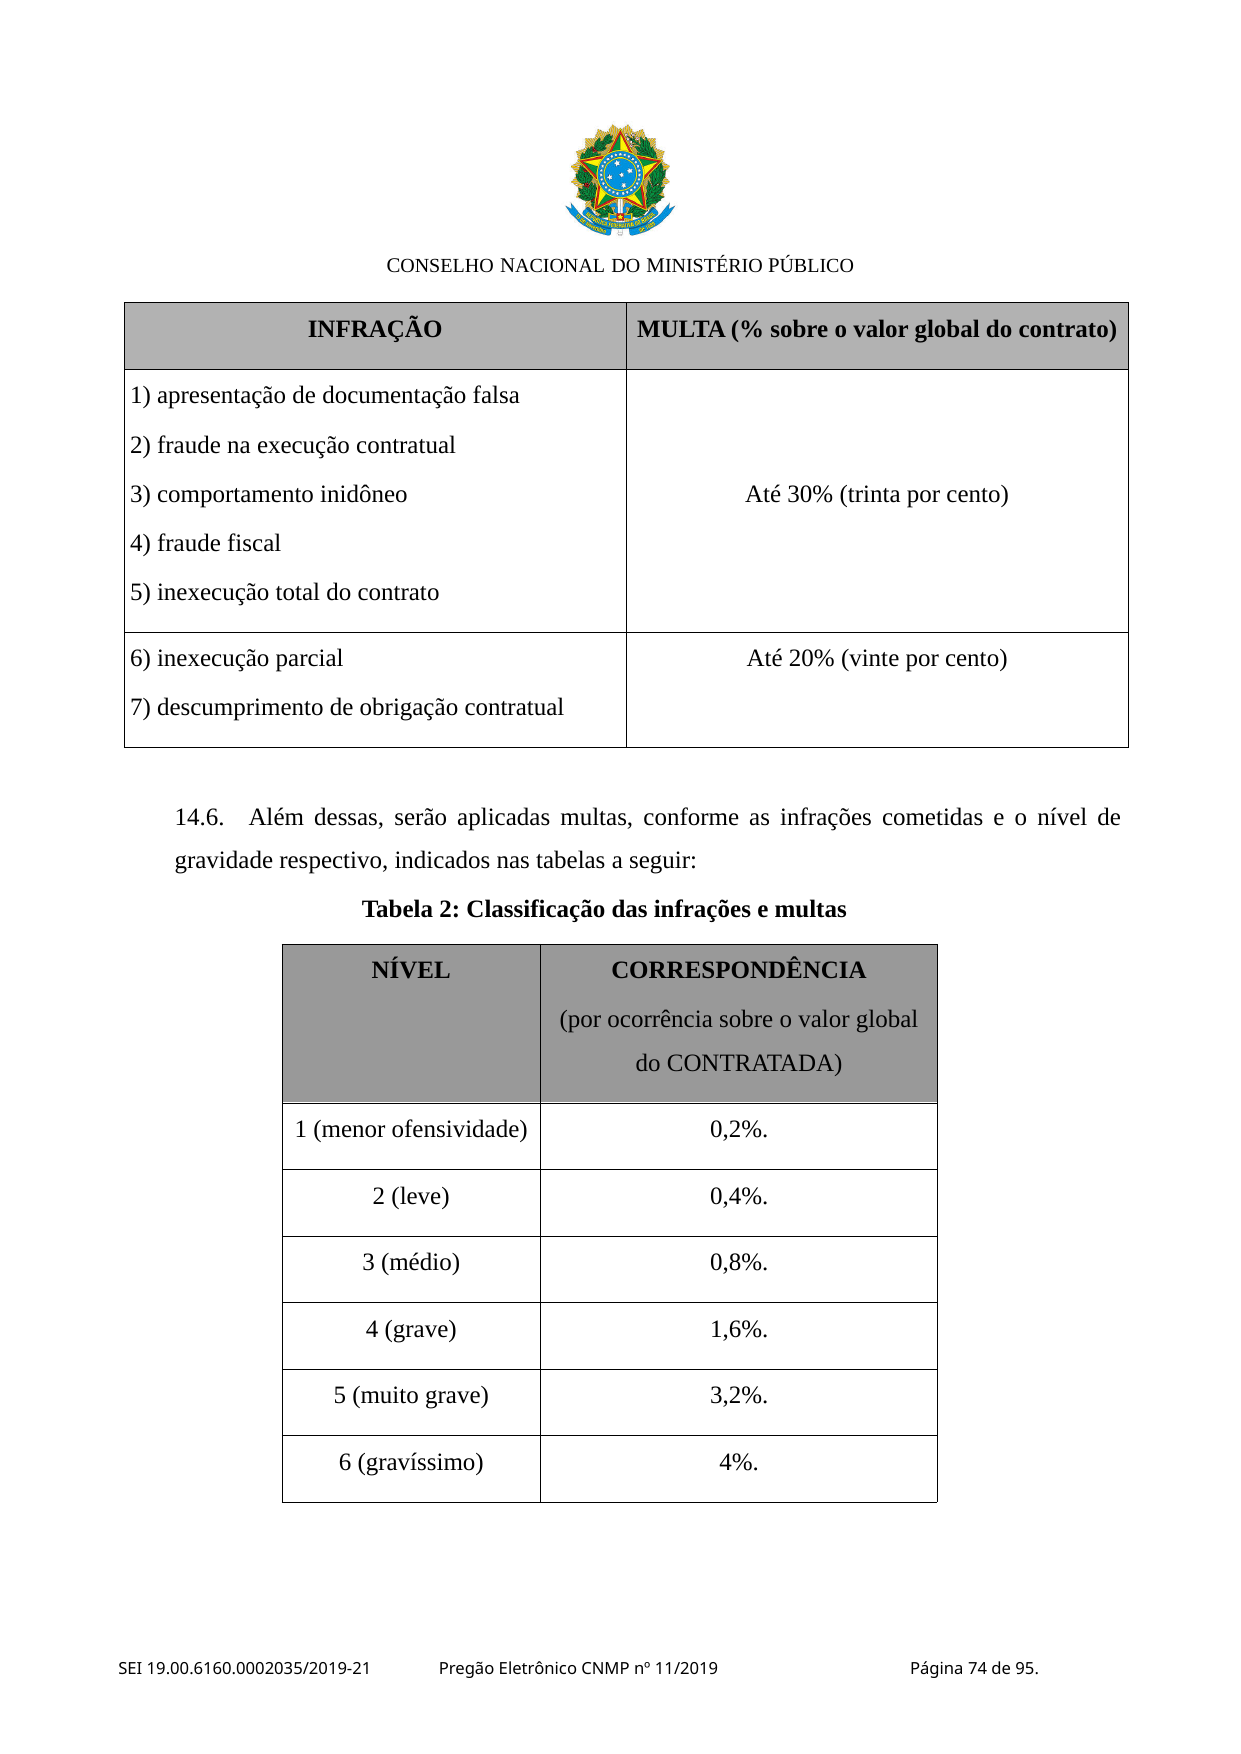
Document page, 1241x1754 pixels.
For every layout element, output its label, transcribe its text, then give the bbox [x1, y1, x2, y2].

table_header MULTA (% sobre o valor global do contrato) [627, 303, 1128, 369]
table_cell 6) inexecução parcial 7) descumprimento de obrigação contratual [125, 633, 626, 747]
table_cell 0,2%. [541, 1104, 937, 1169]
table_cell 4 (grave) [283, 1303, 540, 1369]
list Além dessas, serão aplicadas multas, conforme as infrações cometidas e o nível de gravidade respectivo, indicados nas tabelas a seguir: [174, 802, 1122, 874]
table_cell 3 (médio) [283, 1237, 540, 1302]
table_cell 1) apresentação de documentação falsa 2) fraude na execução contratual 3) comportamento inidôneo 4) fraude fiscal 5) inexecução total do contrato [125, 370, 626, 632]
table_header NÍVEL [283, 945, 540, 1102]
table_cell Até 20% (vinte por cento) [627, 633, 1128, 747]
table_cell 0,4%. [541, 1170, 937, 1236]
table_cell 4%. [541, 1436, 937, 1502]
table_cell 6 (gravíssimo) [283, 1436, 540, 1502]
table_cell 1,6%. [541, 1303, 937, 1369]
table_header INFRAÇÃO [125, 303, 626, 369]
table_cell 0,8%. [541, 1237, 937, 1302]
table_cell 5 (muito grave) [283, 1370, 540, 1435]
table_header CORRESPONDÊNCIA (por ocorrência sobre o valor global do CONTRATADA) [541, 945, 937, 1102]
table_cell 2 (leve) [283, 1170, 540, 1236]
text Tabela 2: Classificação das infrações e multas [118, 894, 1122, 923]
table_cell Até 30% (trinta por cento) [627, 370, 1128, 632]
table_cell 3,2%. [541, 1370, 937, 1435]
table_cell 1 (menor ofensividade) [283, 1104, 540, 1169]
